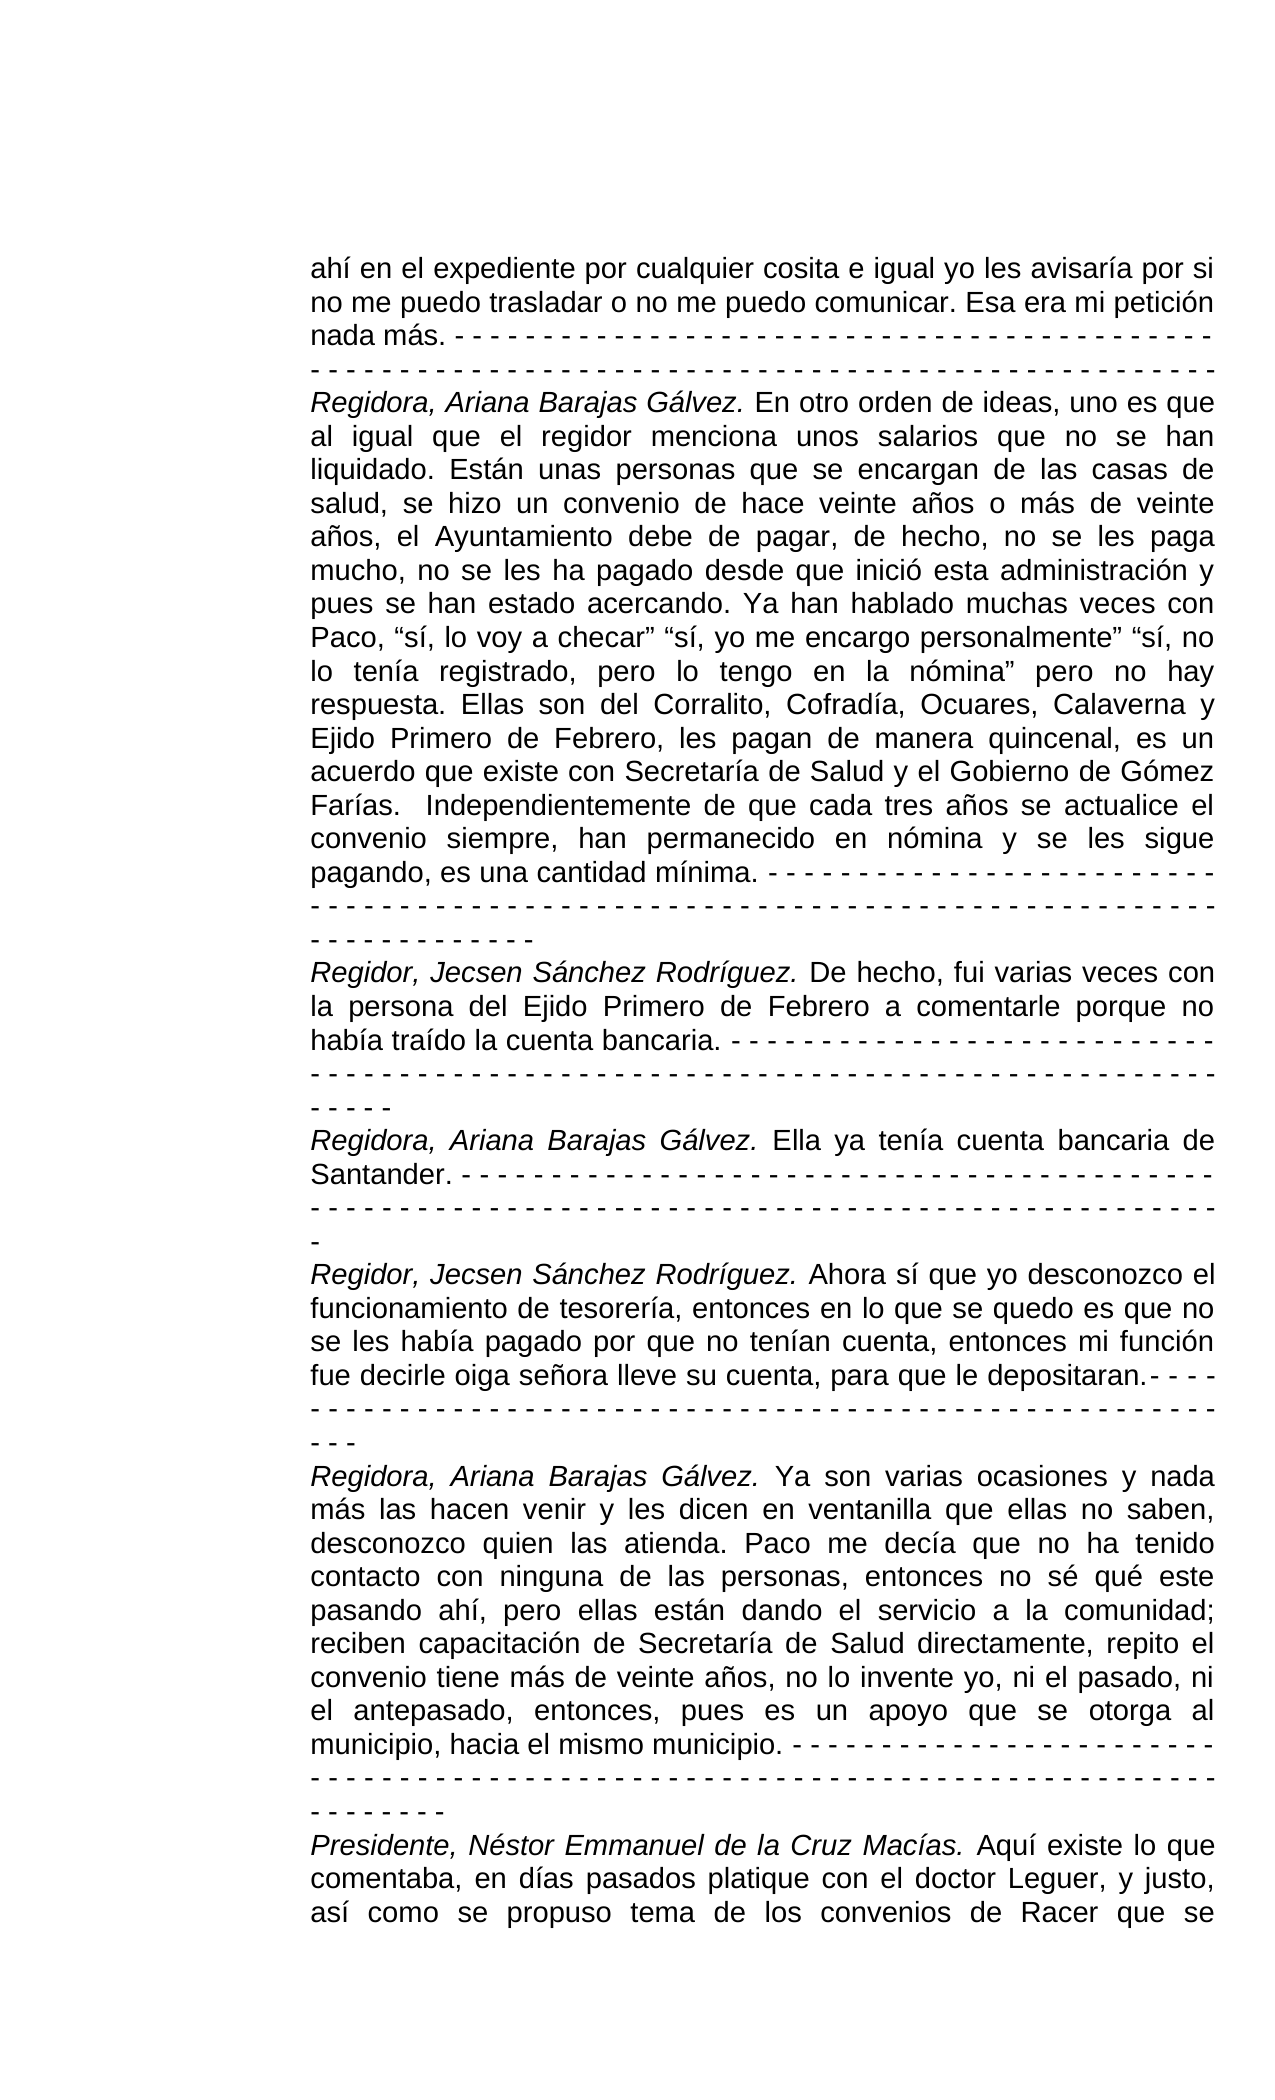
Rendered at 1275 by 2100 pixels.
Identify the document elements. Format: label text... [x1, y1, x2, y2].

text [310, 1827, 1216, 1928]
text Regidora, Ariana Barajas Gálvez. Ella ya tenía cuenta bancaria de Santander. - - - - - - - - - - - - - - - - - - - - - - - - - - - - - - - - - - - - - - - - - - - - - - - - - - - - - - - - - - - - - - - - - - - - - - - - - - - - - - - - - - - - - - - - - - - - - - [310, 1123, 1216, 1257]
text Regidora, Ariana Barajas Gálvez. Ya son varias ocasiones y nada más las hacen venir y les dicen en ventanilla que ellas no saben, desconozco quien las atienda. Paco me decía que no ha tenido contacto con ninguna de las personas, entonces no sé qué este pasando ahí, pero ellas están dando el servicio a la comunidad; reciben capacitación de Secretaría de Salud directamente, repito el convenio tiene más de veinte años, no lo invente yo, ni el pasado, ni el antepasado, entonces, pues es un apoyo que se otorga al municipio, hacia el mismo municipio. - - - - - - - - - - - - - - - - - - - - - - - - - - - - - - - - - - - - - - - - - - - - - - - - - - - - - - - - - - - - - - - - - - - - - - - - - - - - - - - - - - - [310, 1458, 1216, 1827]
text Regidor, Jecsen Sánchez Rodríguez. De hecho, fui varias veces con la persona del Ejido Primero de Febrero a comentarle porque no había traído la cuenta bancaria. - - - - - - - - - - - - - - - - - - - - - - - - - - - - - - - - - - - - - - - - - - - - - - - - - - - - - - - - - - - - - - - - - - - - - - - - - - - - - - - - - - - [310, 955, 1216, 1123]
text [310, 251, 1216, 955]
text Regidor, Jecsen Sánchez Rodríguez. Ahora sí que yo desconozco el funcionamiento de tesorería, entonces en lo que se quedo es que no se les había pagado por que no tenían cuenta, entonces mi función fue decirle oiga señora lleve su cuenta, para que le depositaran.- - - - - - - - - - - - - - - - - - - - - - - - - - - - - - - - - - - - - - - - - - - - - - - - - - - - - - - - - - [310, 1257, 1216, 1458]
